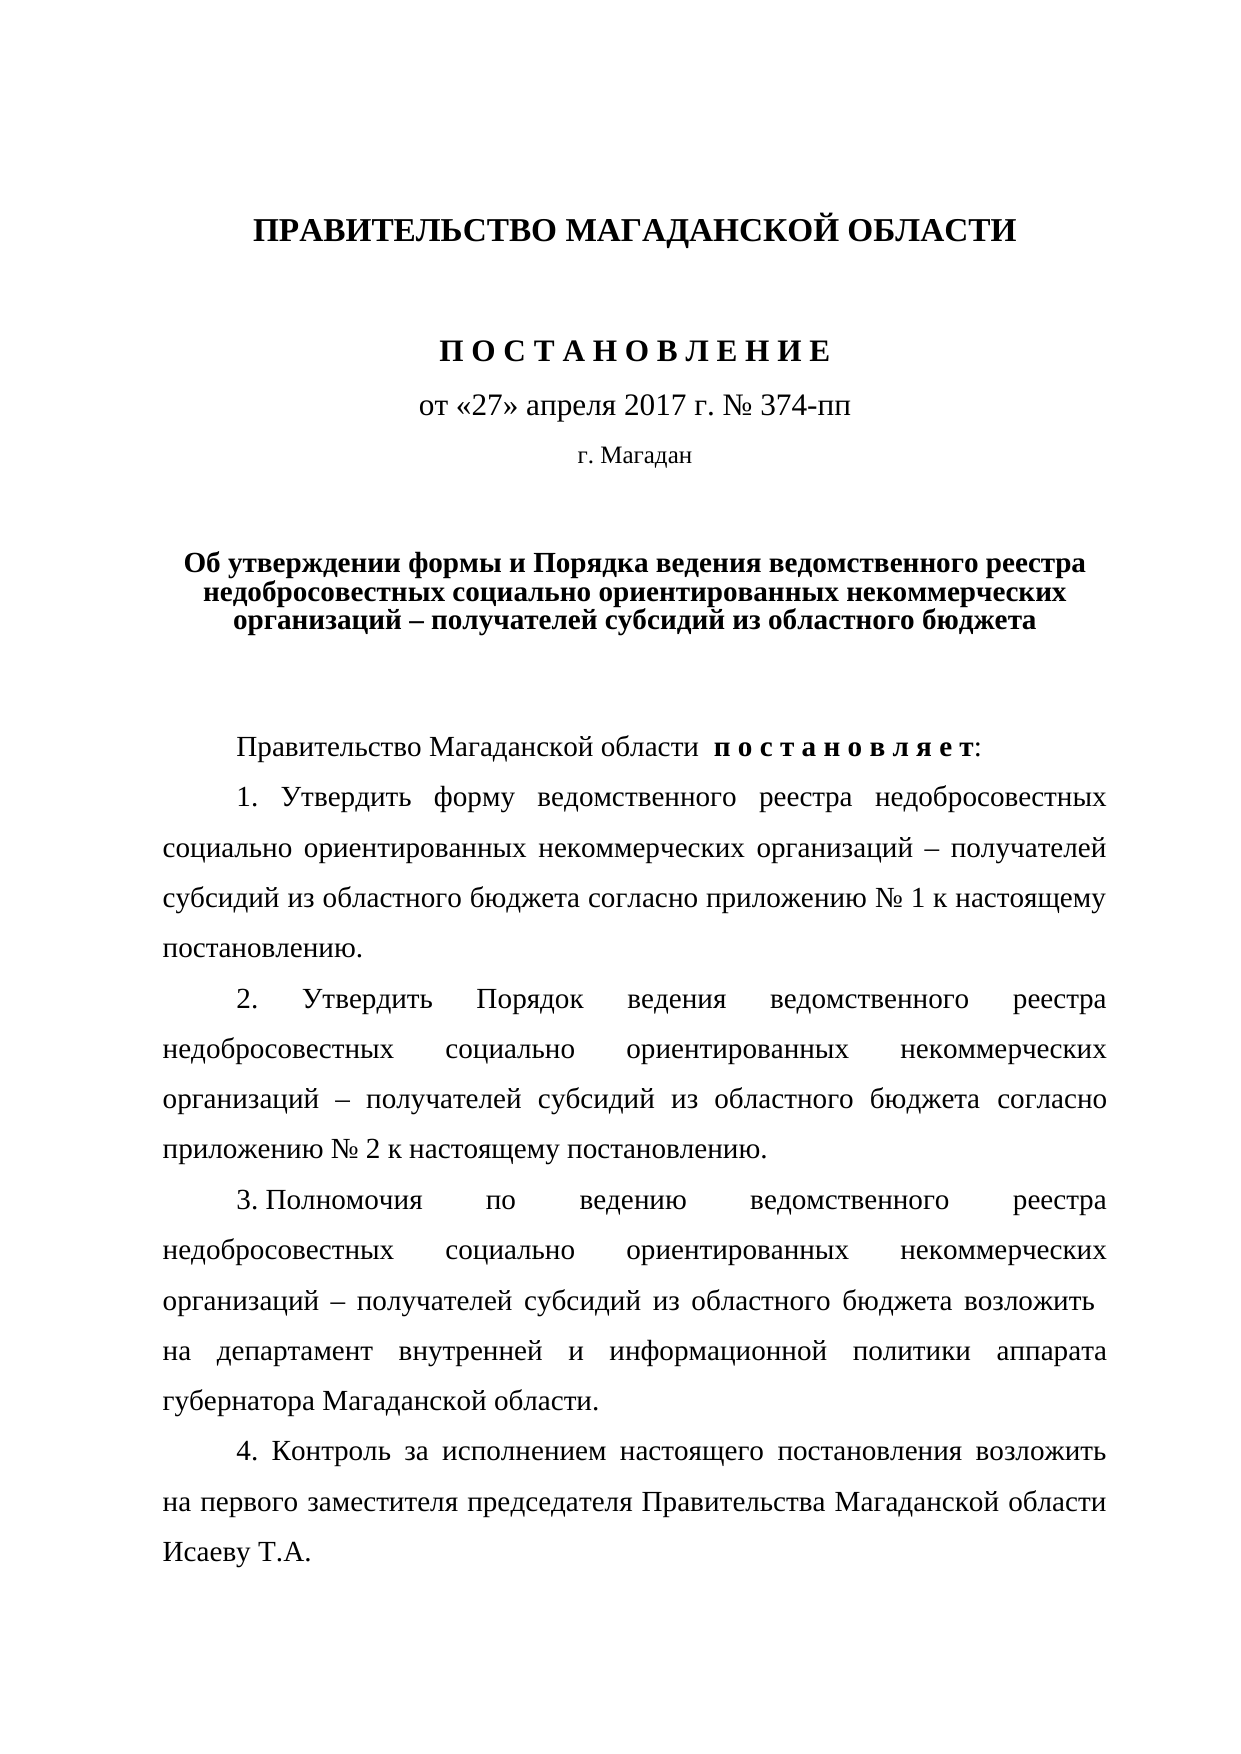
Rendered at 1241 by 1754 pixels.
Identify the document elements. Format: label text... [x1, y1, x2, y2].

text от «27» апреля 2017 г. № 374-пп [162, 386, 1107, 422]
text ПРАВИТЕЛЬСТВО МАГАДАНСКОЙ ОБЛАСТИ [162, 210, 1107, 248]
text П О С Т А Н О В Л Е Н И Е [162, 332, 1107, 368]
text 1. Утвердить форму ведомственного реестра недобросовестных социально ориентированных некоммерческих организаций – получателей субсидий из областного бюджета согласно приложению № 1 к настоящему постановлению. [162, 779, 1107, 964]
text 3. Полномочия по ведению ведомственного реестра недобросовестных социально ориентированных некоммерческих организаций – получателей субсидий из областного бюджета возложить на департамент внутренней и информационной политики аппарата губернатора Магаданской области. [162, 1182, 1107, 1417]
text Правительство Магаданской области п о с т а н о в л я е т: [162, 729, 1107, 763]
text г. Магадан [162, 440, 1107, 469]
text Об утверждении формы и Порядка ведения ведомственного реестра недобросовестных социально ориентированных некоммерческих организаций – получателей субсидий из областного бюджета [162, 550, 1107, 636]
text 4. Контроль за исполнением настоящего постановления возложить на первого заместителя председателя Правительства Магаданской области Исаеву Т.А. [162, 1433, 1107, 1568]
text 2. Утвердить Порядок ведения ведомственного реестра недобросовестных социально ориентированных некоммерческих организаций – получателей субсидий из областного бюджета согласно приложению № 2 к настоящему постановлению. [162, 981, 1107, 1165]
